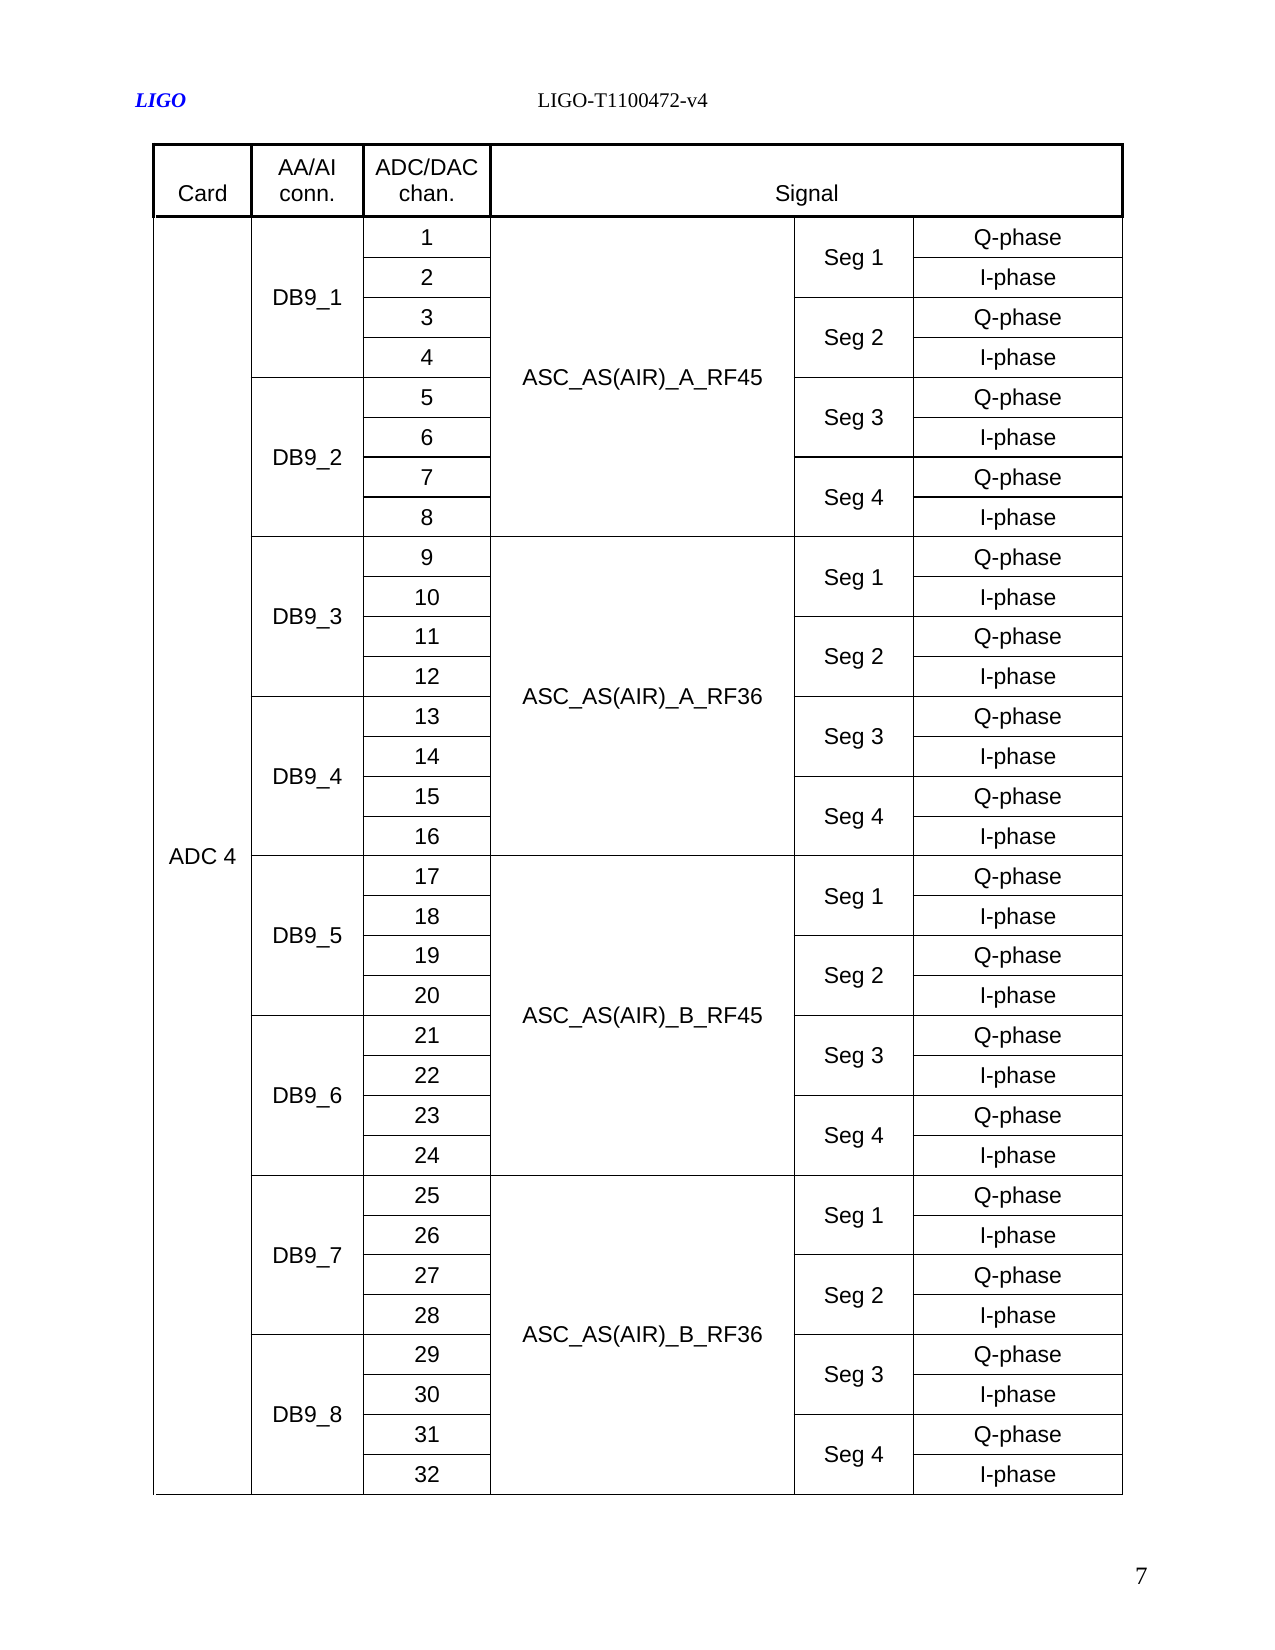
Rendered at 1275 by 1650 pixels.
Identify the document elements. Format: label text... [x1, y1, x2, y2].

table_cell Seg 2 [795, 936, 913, 1015]
table_cell Q-phase [914, 617, 1122, 656]
table_cell 28 [364, 1295, 490, 1334]
table_cell I-phase [914, 1216, 1122, 1254]
table_cell 6 [364, 418, 490, 456]
table_cell DB9_3 [252, 537, 363, 696]
table_cell I-phase [914, 338, 1122, 377]
table_cell 12 [364, 657, 490, 696]
table_cell 32 [364, 1455, 490, 1494]
table_header ADC/DAC chan. [365, 146, 489, 215]
table_cell 8 [364, 498, 490, 536]
table_cell Q-phase [914, 777, 1122, 816]
table_cell Seg 4 [795, 458, 913, 536]
table_cell Seg 1 [795, 1176, 913, 1254]
table_cell Q-phase [914, 1176, 1122, 1214]
table_cell Seg 4 [795, 1096, 913, 1174]
table_cell Q-phase [914, 537, 1122, 576]
table_cell 3 [364, 298, 490, 337]
table_cell Seg 1 [795, 218, 913, 297]
table_cell I-phase [914, 1056, 1122, 1095]
table_cell 18 [364, 896, 490, 935]
table_cell ADC 4 [154, 215, 251, 1494]
table_cell I-phase [914, 577, 1122, 616]
table_cell 21 [364, 1016, 490, 1055]
table_cell I-phase [914, 737, 1122, 776]
table_cell I-phase [914, 1136, 1122, 1174]
table_cell 19 [364, 936, 490, 975]
table_cell 4 [364, 338, 490, 377]
table_cell I-phase [914, 258, 1122, 297]
table_cell Seg 3 [795, 1016, 913, 1095]
table_cell Q-phase [914, 1016, 1122, 1055]
table_cell Seg 3 [795, 1335, 913, 1414]
table_cell Q-phase [914, 856, 1122, 895]
table_cell ASC_AS(AIR)_A_RF36 [491, 537, 794, 855]
table_cell Seg 1 [795, 856, 913, 935]
table_cell Q-phase [914, 936, 1122, 975]
table_cell I-phase [914, 657, 1122, 696]
table_cell Q-phase [914, 298, 1122, 337]
table_header AA/AI conn. [253, 146, 362, 215]
table_cell Q-phase [914, 378, 1122, 417]
table_cell 13 [364, 697, 490, 736]
table_cell Seg 1 [795, 537, 913, 616]
table_cell DB9_4 [252, 697, 363, 855]
table_cell 29 [364, 1335, 490, 1374]
table_cell 22 [364, 1056, 490, 1095]
table_cell Seg 3 [795, 697, 913, 776]
table_cell 11 [364, 617, 490, 656]
table_cell 23 [364, 1096, 490, 1135]
table_cell ASC_AS(AIR)_B_RF36 [491, 1176, 794, 1494]
table_cell 9 [364, 537, 490, 576]
table_cell 1 [364, 218, 490, 257]
table_cell 14 [364, 737, 490, 776]
table_cell Seg 2 [795, 298, 913, 377]
table_cell Seg 2 [795, 1255, 913, 1334]
table_cell I-phase [914, 817, 1122, 855]
table_cell I-phase [914, 1455, 1122, 1494]
table_cell DB9_5 [252, 856, 363, 1015]
table_cell 15 [364, 777, 490, 816]
table_cell DB9_7 [252, 1176, 363, 1334]
table_cell 17 [364, 856, 490, 895]
table_cell 16 [364, 817, 490, 855]
table_cell I-phase [914, 896, 1122, 935]
table_header Signal [492, 146, 1121, 215]
table_cell Seg 2 [795, 617, 913, 696]
table_cell Q-phase [914, 1415, 1122, 1454]
table_header Card [155, 146, 250, 215]
table_cell 26 [364, 1216, 490, 1254]
table_cell DB9_1 [252, 218, 363, 377]
table_cell I-phase [914, 418, 1122, 456]
table_cell DB9_6 [252, 1016, 363, 1174]
table_cell Q-phase [914, 458, 1122, 496]
table_cell 30 [364, 1375, 490, 1414]
table_cell Q-phase [914, 697, 1122, 736]
table_cell 24 [364, 1136, 490, 1174]
table_cell 31 [364, 1415, 490, 1454]
table_cell 2 [364, 258, 490, 297]
table_cell ASC_AS(AIR)_A_RF45 [491, 218, 794, 536]
table_cell 20 [364, 976, 490, 1015]
table_cell 10 [364, 577, 490, 616]
table_cell ASC_AS(AIR)_B_RF45 [491, 856, 794, 1174]
table_cell Seg 4 [795, 777, 913, 855]
table_cell Q-phase [914, 1335, 1122, 1374]
table_cell 27 [364, 1255, 490, 1294]
table_cell I-phase [914, 1375, 1122, 1414]
table_cell 7 [364, 458, 490, 496]
table_cell DB9_8 [252, 1335, 363, 1494]
table_cell Seg 4 [795, 1415, 913, 1494]
table_cell I-phase [914, 1295, 1122, 1334]
table_cell Seg 3 [795, 378, 913, 456]
table_cell Q-phase [914, 1096, 1122, 1135]
table_cell Q-phase [914, 218, 1122, 257]
table_cell 5 [364, 378, 490, 417]
table_cell DB9_2 [252, 378, 363, 536]
table_cell I-phase [914, 498, 1122, 536]
table_cell Q-phase [914, 1255, 1122, 1294]
table_cell 25 [364, 1176, 490, 1214]
table_cell I-phase [914, 976, 1122, 1015]
